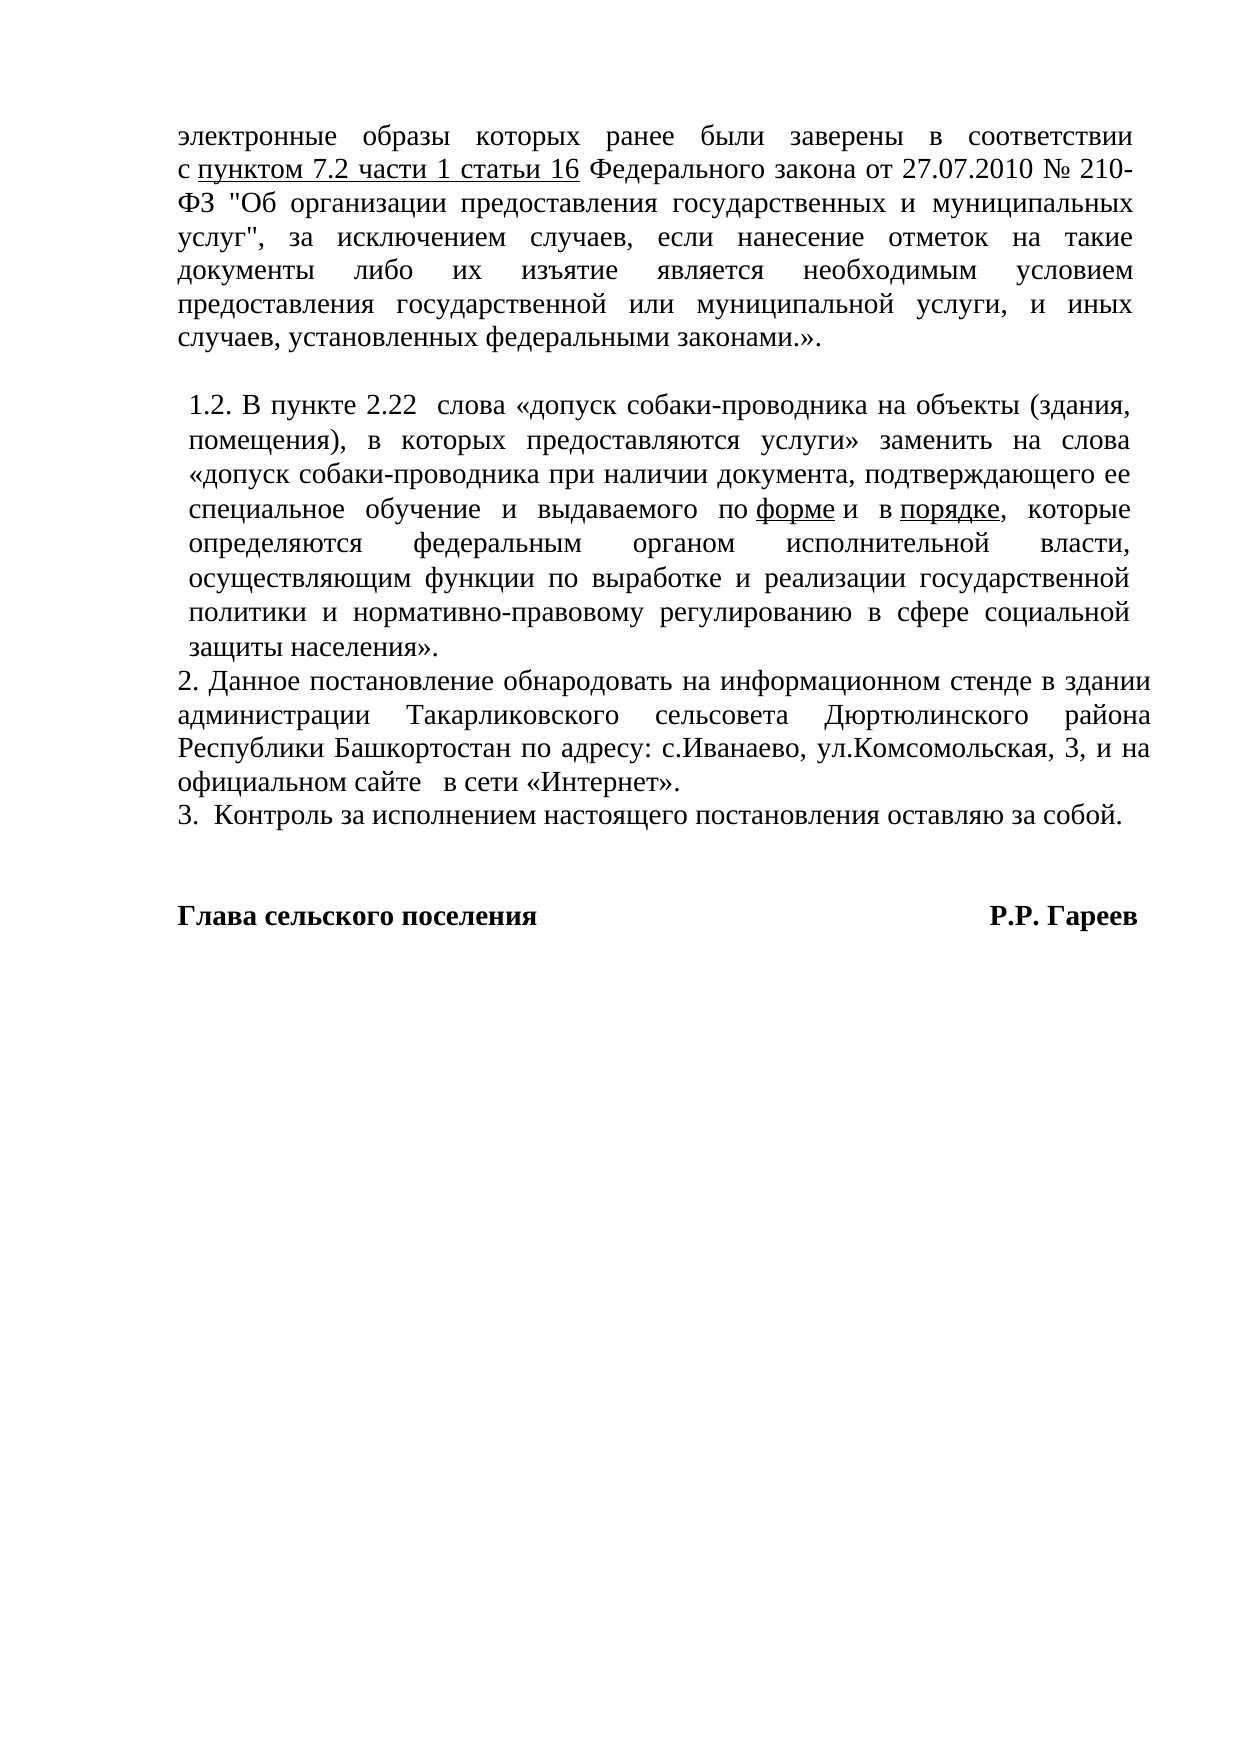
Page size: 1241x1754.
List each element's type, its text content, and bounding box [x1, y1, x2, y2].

text 1.2. В пункте 2.22 слова «допуск собаки-проводника на объекты (здания, помещения), в которых предоставляются услуги» заменить на слова «допуск собаки-проводника при наличии документа, подтверждающего ее специальное обучение и выдаваемого по форме и в порядке, которые определяются федеральным органом исполнительной власти, осуществляющим функции по выработке и реализации государственной политики и нормативно-правовому регулированию в сфере социальной защиты населения». [188, 628, 1131, 662]
title 2. Данное постановление обнародовать на информационном стенде в здании администрации Такарликовского сельсовета Дюртюлинского района Республики Башкортостан по адресу: с.Иванаево, ул.Комсомольская, 3, и на официальном сайте в сети «Интернет». [177, 663, 1152, 797]
text 3. Контроль за исполнением настоящего постановления оставляю за собой. [177, 797, 1152, 831]
text Глава сельского поселения Р.Р. Гареев [177, 898, 1152, 932]
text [177, 118, 1134, 353]
text 1.2. В пункте 2.22 слова «допуск собаки-проводника на объекты (здания, помещения), в которых предоставляются услуги» заменить на слова «допуск собаки-проводника при наличии документа, подтверждающего ее специальное обучение и выдаваемого по форме и в порядке, которые определяются федеральным органом исполнительной власти, осуществляющим функции по выработке и реализации государственной политики и нормативно-правовому регулированию в сфере социальной защиты населения». [188, 387, 1131, 525]
